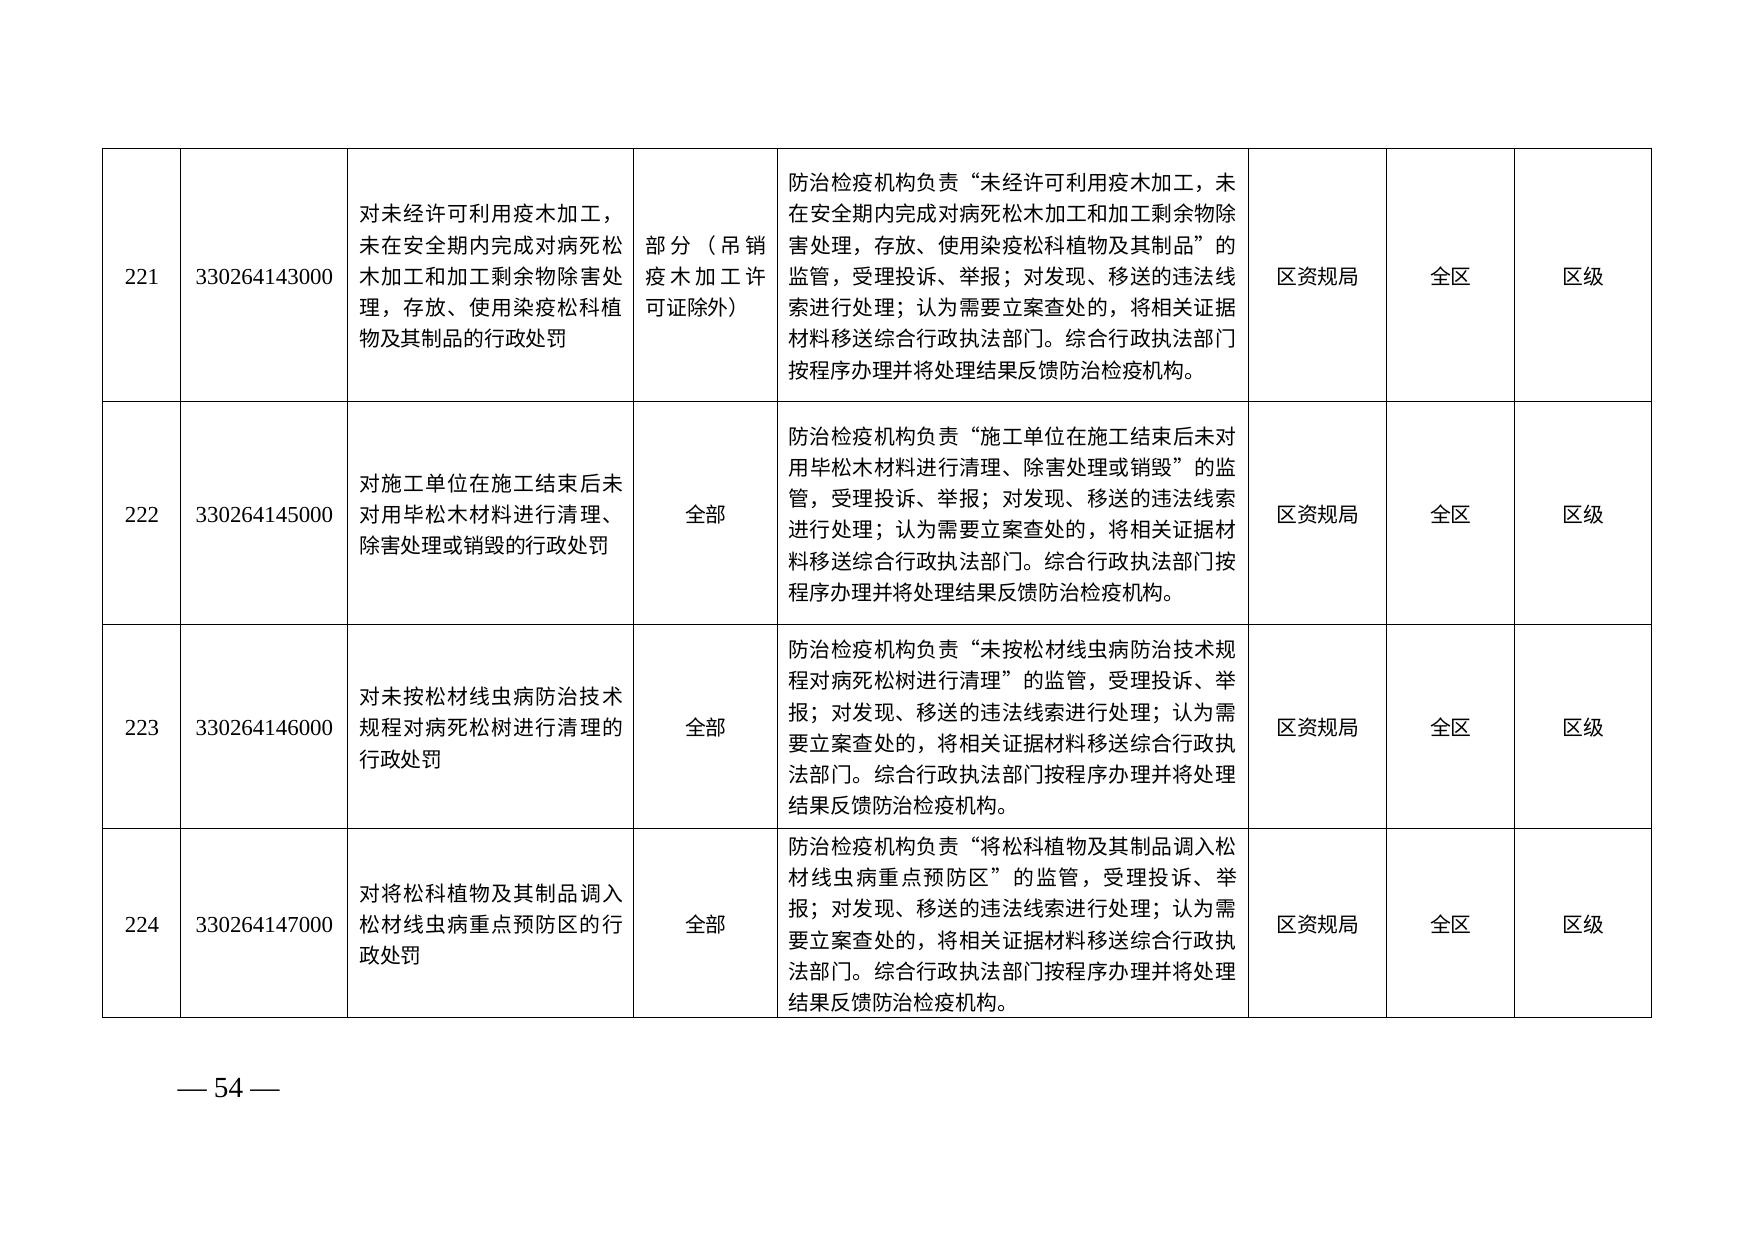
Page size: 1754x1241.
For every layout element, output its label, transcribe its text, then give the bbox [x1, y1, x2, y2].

table_cell 全部 [634, 625, 777, 828]
table_cell 330264143000 [181, 149, 347, 401]
table_cell 全区 [1387, 149, 1514, 401]
table_cell 区资规局 [1249, 625, 1386, 828]
table_cell 区资规局 [1249, 402, 1386, 624]
table_cell 对未按松材线虫病防治技术规程对病死松树进行清理的行政处罚 [348, 625, 633, 828]
table_cell 区级 [1515, 625, 1651, 828]
table_cell 222 [103, 402, 180, 624]
table_cell 全区 [1387, 829, 1514, 1017]
table_cell 全区 [1387, 625, 1514, 828]
table_cell 330264146000 [181, 625, 347, 828]
table_cell 224 [103, 829, 180, 1017]
table_cell 330264145000 [181, 402, 347, 624]
table_cell 防治检疫机构负责“将松科植物及其制品调入松材线虫病重点预防区”的监管，受理投诉、举报；对发现、移送的违法线索进行处理；认为需要立案查处的，将相关证据材料移送综合行政执法部门。综合行政执法部门按程序办理并将处理结果反馈防治检疫机构。 [778, 829, 1248, 1017]
table_cell 221 [103, 149, 180, 401]
table_cell 防治检疫机构负责“施工单位在施工结束后未对用毕松木材料进行清理、除害处理或销毁”的监管，受理投诉、举报；对发现、移送的违法线索进行处理；认为需要立案查处的，将相关证据材料移送综合行政执法部门。综合行政执法部门按程序办理并将处理结果反馈防治检疫机构。 [778, 402, 1248, 624]
table_cell 区级 [1515, 149, 1651, 401]
table_cell 对施工单位在施工结束后未对用毕松木材料进行清理、除害处理或销毁的行政处罚 [348, 402, 633, 624]
table_cell 部分（吊销疫木加工许可证除外） [634, 149, 777, 401]
table_cell 防治检疫机构负责“未按松材线虫病防治技术规程对病死松树进行清理”的监管，受理投诉、举报；对发现、移送的违法线索进行处理；认为需要立案查处的，将相关证据材料移送综合行政执法部门。综合行政执法部门按程序办理并将处理结果反馈防治检疫机构。 [778, 625, 1248, 828]
table_cell 对未经许可利用疫木加工，未在安全期内完成对病死松木加工和加工剩余物除害处理，存放、使用染疫松科植物及其制品的行政处罚 [348, 149, 633, 401]
table_cell 全区 [1387, 402, 1514, 624]
table_cell 全部 [634, 402, 777, 624]
table_cell 区级 [1515, 829, 1651, 1017]
table_cell 防治检疫机构负责“未经许可利用疫木加工，未在安全期内完成对病死松木加工和加工剩余物除害处理，存放、使用染疫松科植物及其制品”的监管，受理投诉、举报；对发现、移送的违法线索进行处理；认为需要立案查处的，将相关证据材料移送综合行政执法部门。综合行政执法部门按程序办理并将处理结果反馈防治检疫机构。 [778, 149, 1248, 401]
table_cell 区级 [1515, 402, 1651, 624]
table_cell 223 [103, 625, 180, 828]
table_cell 区资规局 [1249, 149, 1386, 401]
table_cell 区资规局 [1249, 829, 1386, 1017]
table_cell 全部 [634, 829, 777, 1017]
table_cell 330264147000 [181, 829, 347, 1017]
table_cell 对将松科植物及其制品调入松材线虫病重点预防区的行政处罚 [348, 829, 633, 1017]
